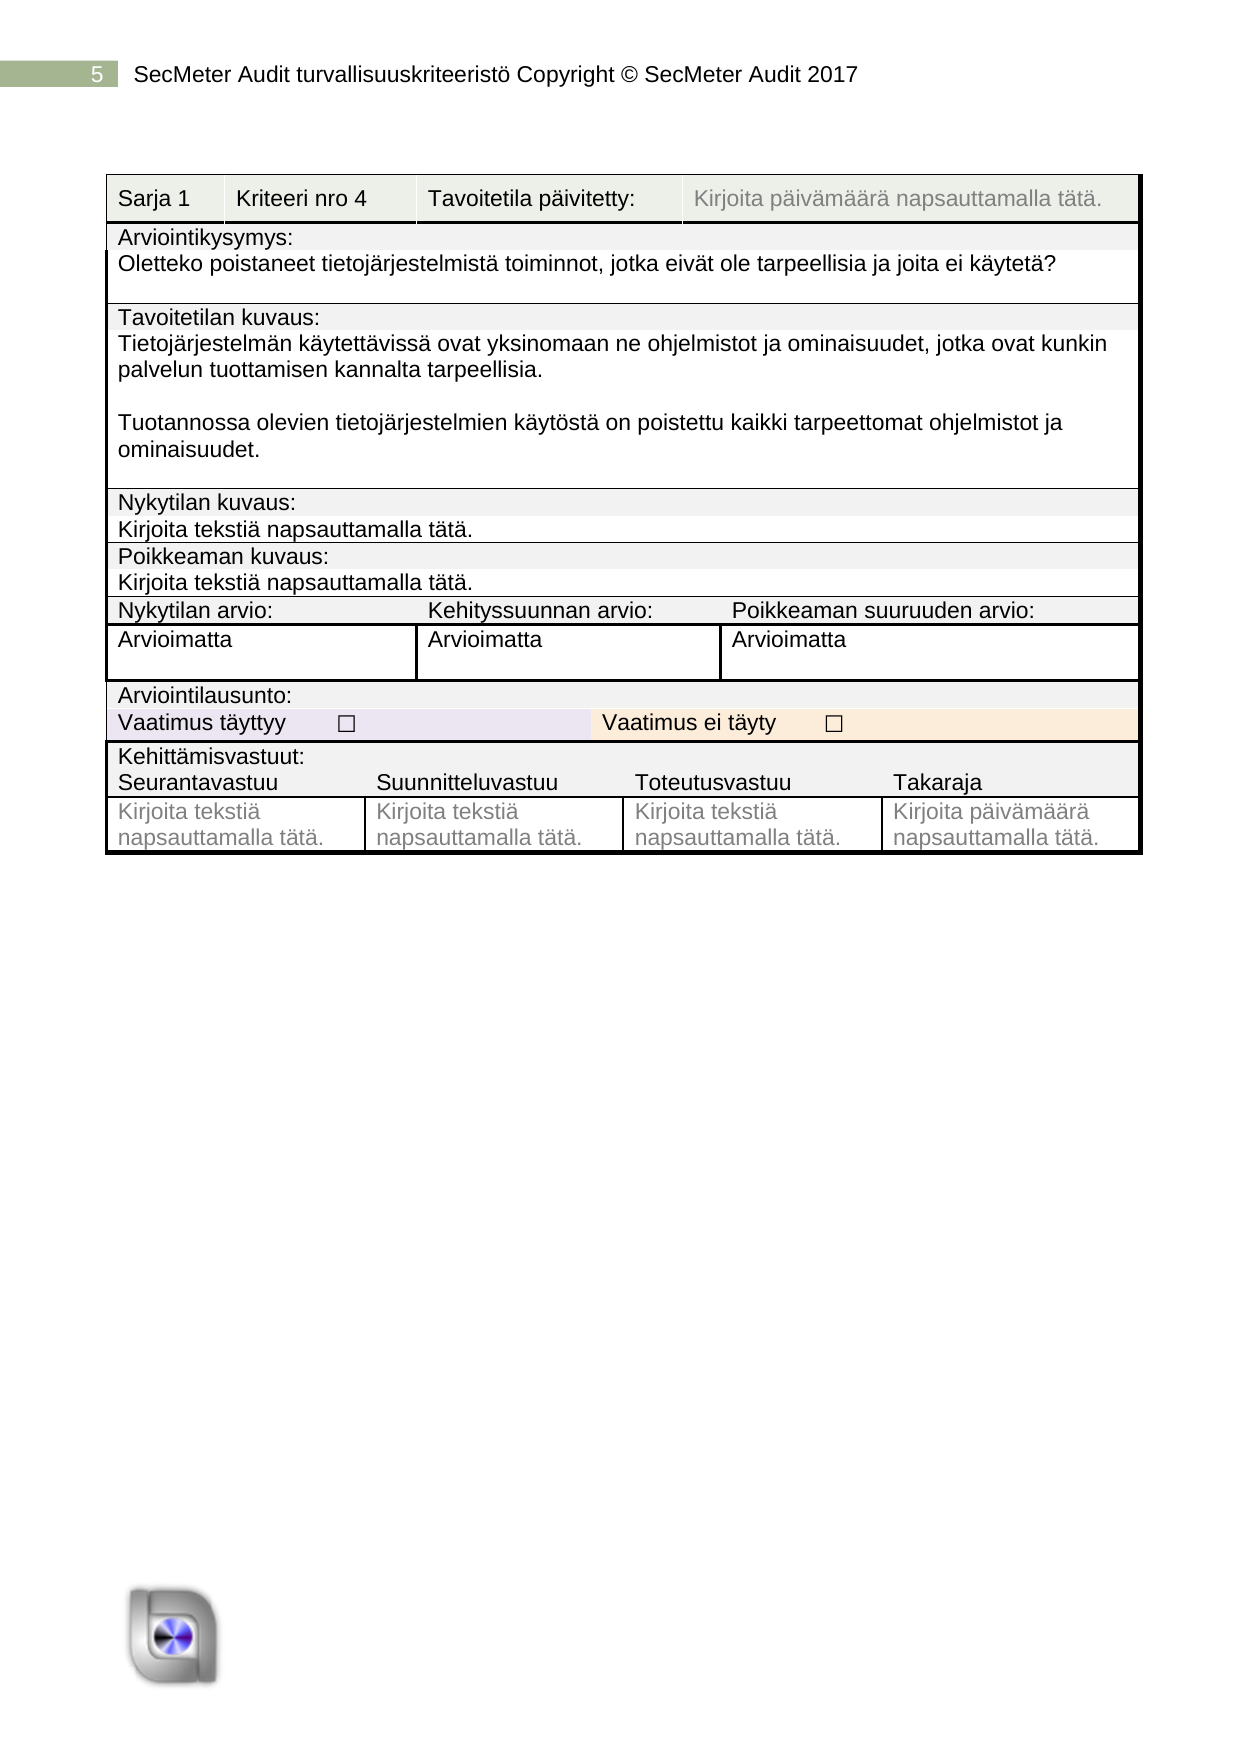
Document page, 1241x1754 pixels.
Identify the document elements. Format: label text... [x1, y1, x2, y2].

table_cell Poikkeaman suuruuden arvio: [720, 597, 1138, 623]
table_cell Kehityssuunnan arvio: [416, 597, 720, 623]
table_cell Arviointilausunto: [107, 682, 1138, 708]
table_cell Tavoitetilan kuvaus: [108, 304, 1138, 330]
table_cell Nykytilan kuvaus: [108, 489, 1138, 516]
table_cell Arviointikysymys: [107, 224, 1138, 250]
table_header Kriteeri nro 4 [225, 175, 416, 221]
table_cell [108, 626, 415, 679]
table_cell Nykytilan arvio: [108, 597, 416, 623]
table_cell Toteutusvastuu [623, 769, 882, 796]
table_cell Vaatimus ei täyty [591, 709, 812, 740]
table_cell Suunnitteluvastuu [365, 769, 623, 796]
table_cell Vaatimus täyttyy [107, 709, 325, 740]
table_cell Takaraja [882, 769, 1138, 796]
table_header Tavoitetila päivitetty: [417, 175, 682, 221]
table_cell Poikkeaman kuvaus: [108, 543, 1138, 569]
picture [118, 1575, 232, 1695]
table_cell [108, 250, 1138, 303]
table_cell Seurantavastuu [108, 769, 365, 796]
table_header Sarja 1 [107, 175, 224, 221]
table_cell Kehittämisvastuut: [108, 743, 1138, 769]
